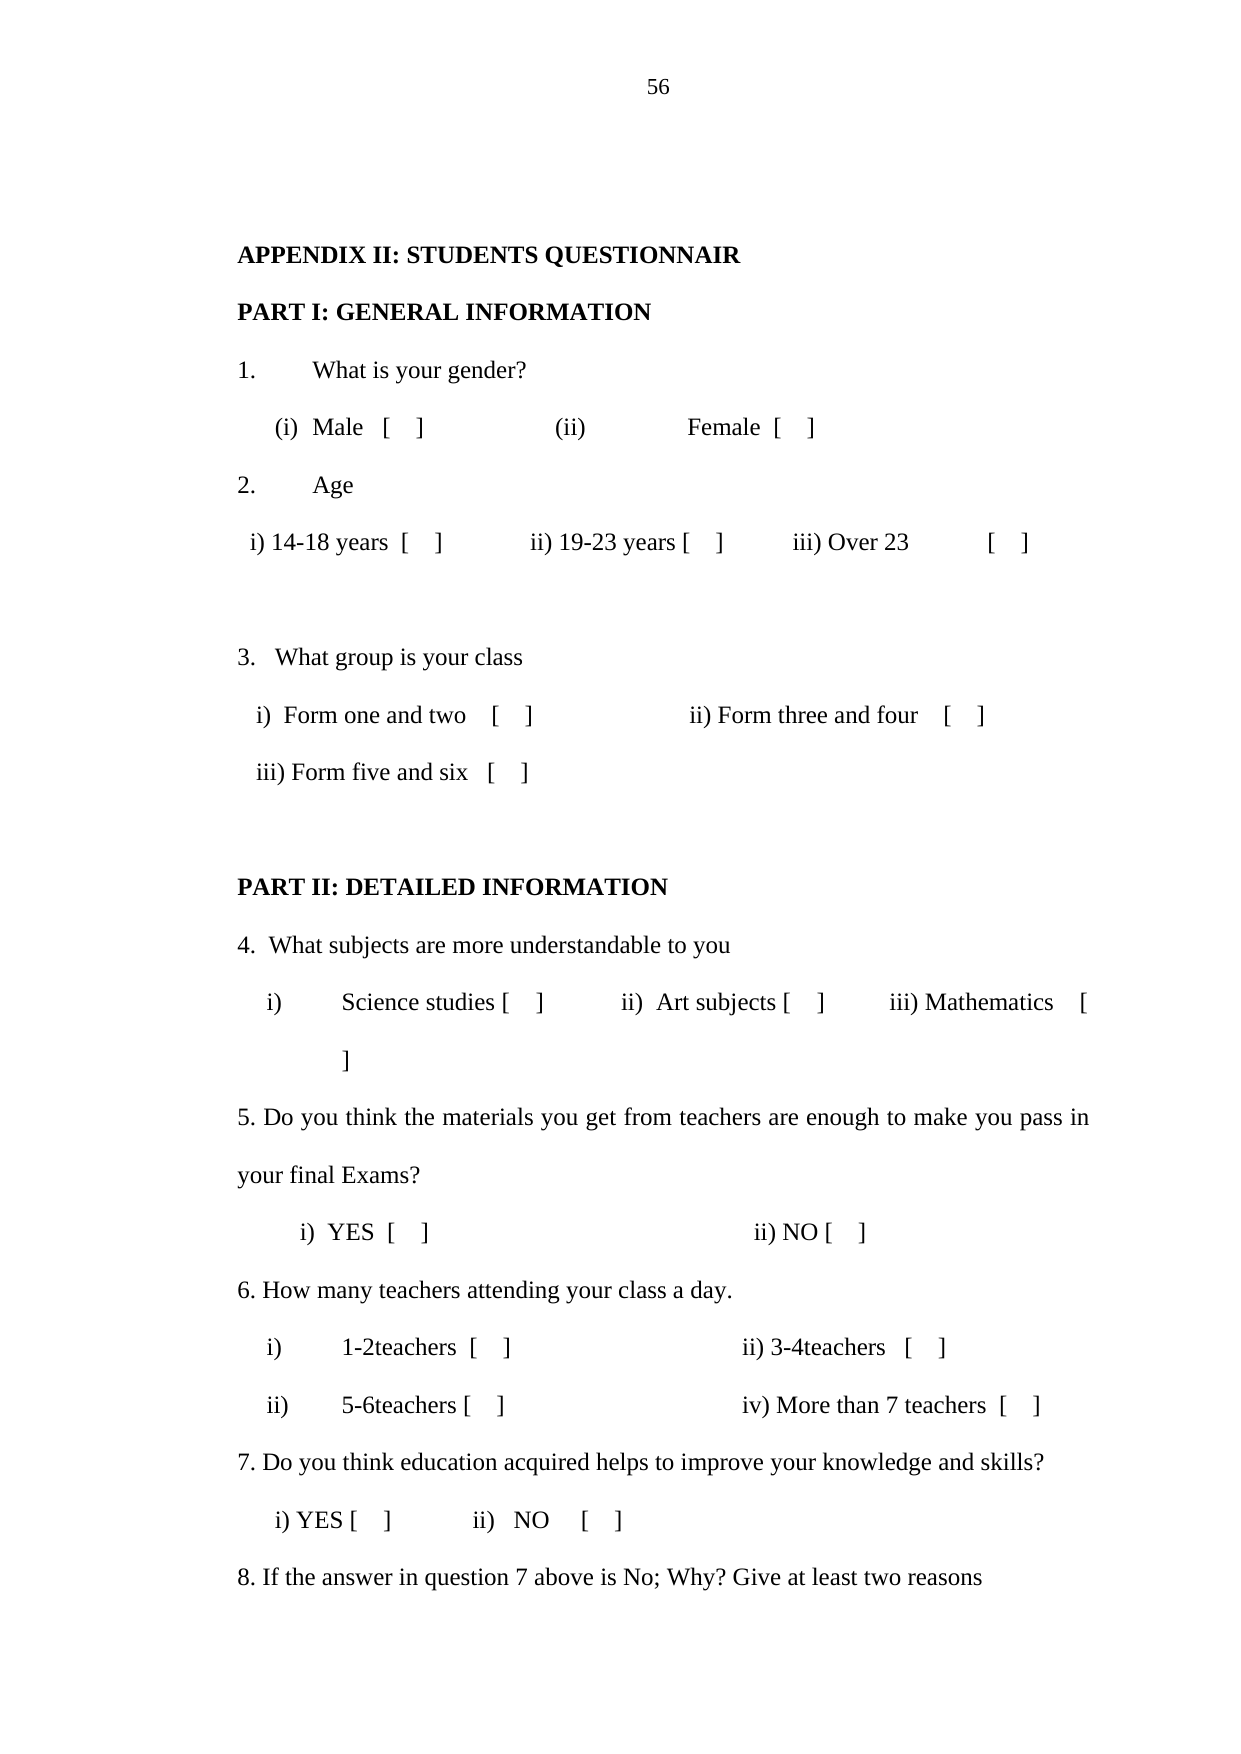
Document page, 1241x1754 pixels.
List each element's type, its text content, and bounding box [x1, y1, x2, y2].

list 2. Age [237, 470, 1090, 499]
list 5. Do you think the materials you get from teachers are enough to make you pass in your final Exams? [237, 1102, 1090, 1189]
text 7. Do you think education acquired helps to improve your knowledge and skills? [237, 1447, 1090, 1476]
list Science studies [ ] ii) Art subjects [ ] iii) Mathematics [ ] [266, 987, 1090, 1074]
list 4. What subjects are more understandable to you [237, 930, 1090, 959]
list Male [ ] (ii) Female [ ] [274, 412, 1090, 441]
text 8. If the answer in question 7 above is No; Why? Give at least two reasons [237, 1562, 1090, 1591]
text i) YES [ ] ii) NO [ ] [237, 1505, 1090, 1534]
text PART I: GENERAL INFORMATION [237, 297, 1090, 326]
list 1-2teachers [ ] ii) 3-4teachers [ ] [266, 1332, 1090, 1361]
list 6. How many teachers attending your class a day. [237, 1275, 1090, 1304]
list i) YES [ ] ii) NO [ ] [237, 1217, 1090, 1246]
list 5-6teachers [ ] iv) More than 7 teachers [ ] [266, 1390, 1090, 1419]
list iii) Form five and six [ ] [237, 757, 1090, 786]
text APPENDIX II: STUDENTS QUESTIONNAIR [237, 240, 1090, 269]
list 1. What is your gender? [237, 355, 1090, 384]
list i) Form one and two [ ] ii) Form three and four [ ] [237, 700, 1090, 729]
list 3. What group is your class [237, 642, 1090, 671]
list i) 14-18 years [ ] ii) 19-23 years [ ] iii) Over 23 [ ] [237, 527, 1090, 556]
list PART II: DETAILED INFORMATION [237, 872, 1090, 901]
